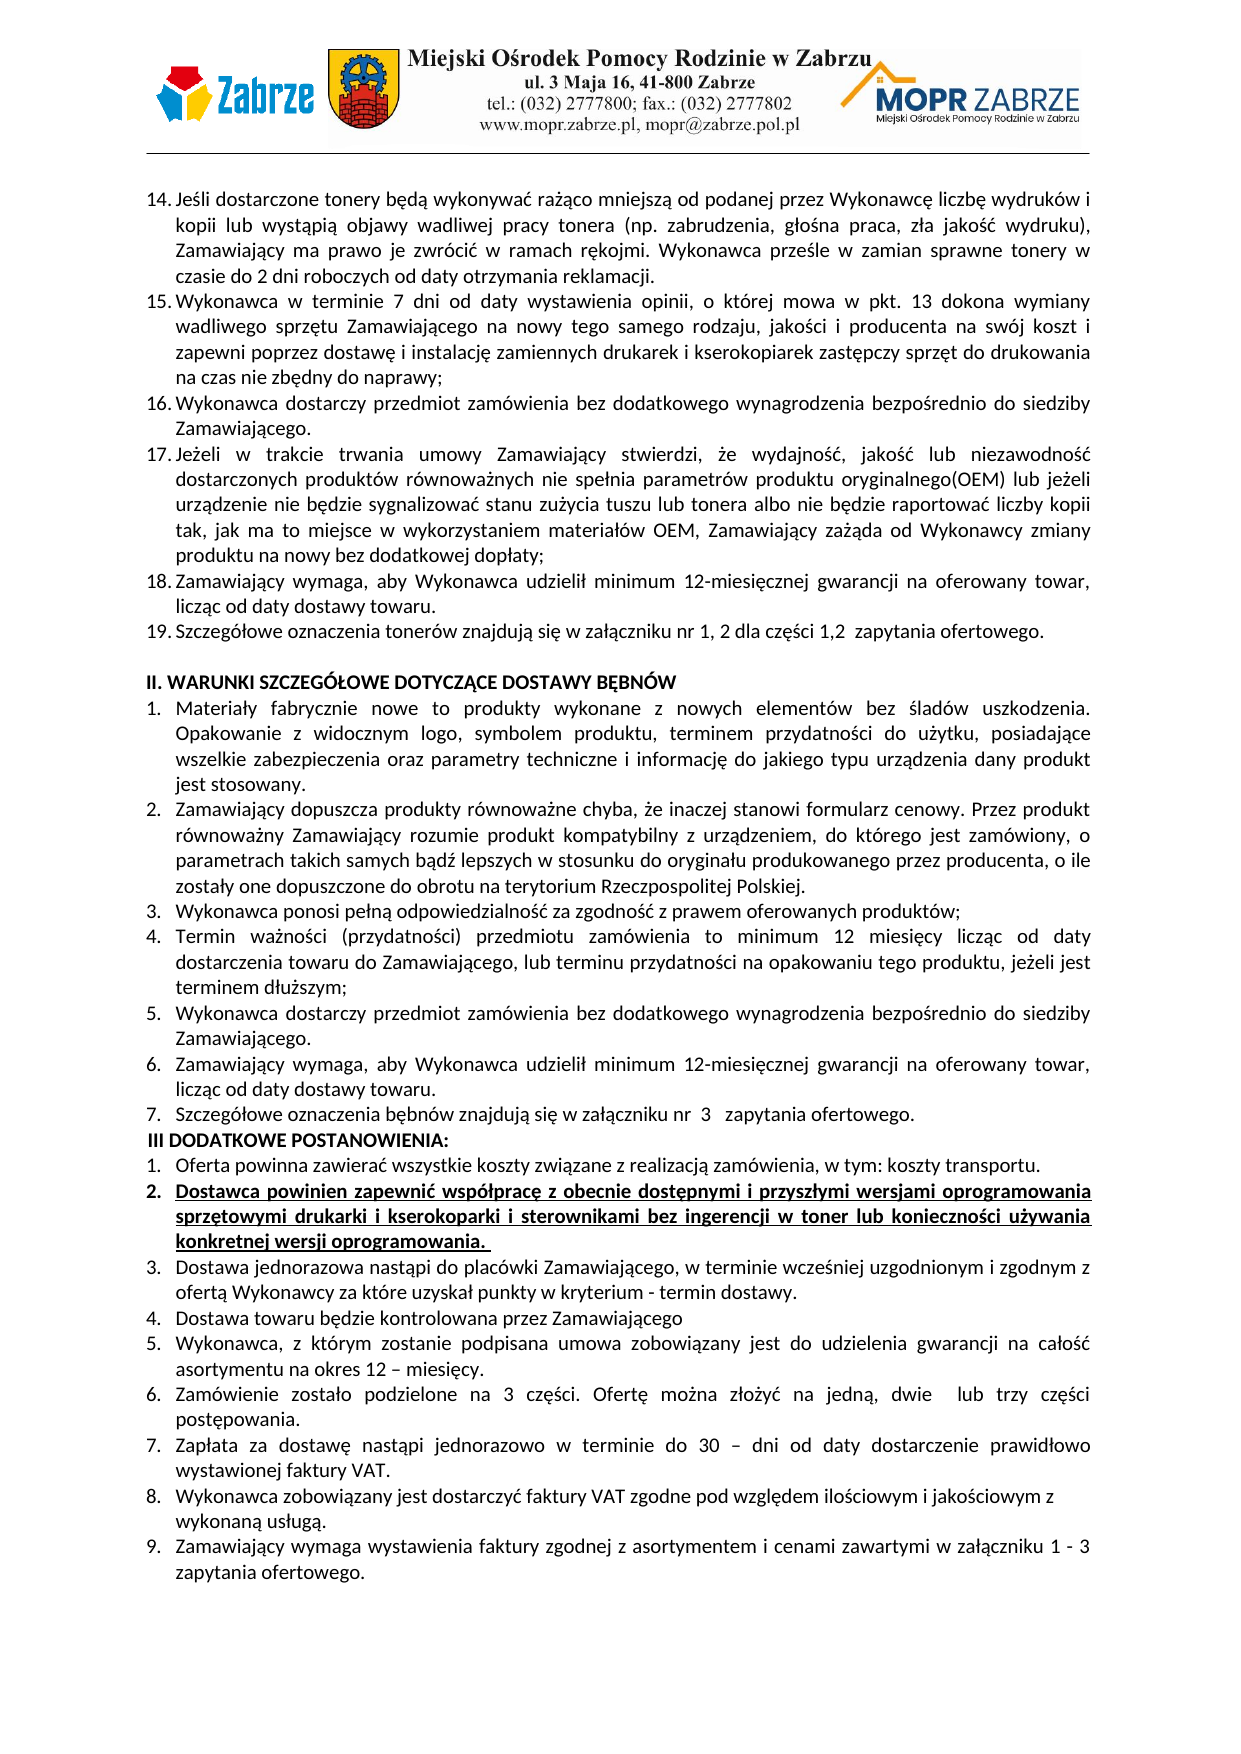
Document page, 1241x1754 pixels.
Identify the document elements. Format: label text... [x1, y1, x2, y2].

list Zapłata za dostawę nastąpi jednorazowo w terminie do 30 – dni od daty dostarczenie prawidłowo wystawionej faktury VAT. [146, 1432, 1092, 1483]
list Wykonawca dostarczy przedmiot zamówienia bez dodatkowego wynagrodzenia bezpośrednio do siedziby Zamawiającego. [146, 1000, 1092, 1051]
list Wykonawca zobowiązany jest dostarczyć faktury VAT zgodne pod względem ilościowym i jakościowym z wykonaną usługą. [146, 1483, 1092, 1534]
list Wykonawca, z którym zostanie podpisana umowa zobowiązany jest do udzielenia gwarancji na całość asortymentu na okres 12 – miesięcy. [146, 1330, 1092, 1381]
list Wykonawca w terminie 7 dni od daty wystawienia opinii, o której mowa w pkt. 13 dokona wymiany wadliwego sprzętu Zamawiającego na nowy tego samego rodzaju, jakości i producenta na swój koszt i zapewni poprzez dostawę i instalację zamiennych drukarek i kserokopiarek zastępczy sprzęt do drukowania na czas nie zbędny do naprawy; [146, 288, 1092, 390]
list Szczegółowe oznaczenia tonerów znajdują się w załączniku nr 1, 2 dla części 1,2 zapytania ofertowego. [146, 619, 1092, 644]
list Zamawiający dopuszcza produkty równoważne chyba, że inaczej stanowi formularz cenowy. Przez produkt równoważny Zamawiający rozumie produkt kompatybilny z urządzeniem, do którego jest zamówiony, o parametrach takich samych bądź lepszych w stosunku do oryginału produkowanego przez producenta, o ile zostały one dopuszczone do obrotu na terytorium Rzeczpospolitej Polskiej. [146, 797, 1092, 898]
list Szczegółowe oznaczenia bębnów znajdują się w załączniku nr 3 zapytania ofertowego. [146, 1102, 1092, 1127]
list Wykonawca ponosi pełną odpowiedzialność za zgodność z prawem oferowanych produktów; [146, 898, 1092, 924]
list Zamawiający wymaga, aby Wykonawca udzielił minimum 12-miesięcznej gwarancji na oferowany towar, licząc od daty dostawy towaru. [146, 568, 1092, 619]
list Dostawa jednorazowa nastąpi do placówki Zamawiającego, w terminie wcześniej uzgodnionym i zgodnym z ofertą Wykonawcy za które uzyskał punkty w kryterium - termin dostawy. [146, 1254, 1092, 1305]
list Dostawa towaru będzie kontrolowana przez Zamawiającego [146, 1305, 1092, 1330]
list Termin ważności (przydatności) przedmiotu zamówienia to minimum 12 miesięcy licząc od daty dostarczenia towaru do Zamawiającego, lub terminu przydatności na opakowaniu tego produktu, jeżeli jest terminem dłuższym; [146, 924, 1092, 1000]
text III DODATKOWE POSTANOWIENIA: [147, 1127, 1092, 1152]
list Zamawiający wymaga, aby Wykonawca udzielił minimum 12-miesięcznej gwarancji na oferowany towar, licząc od daty dostawy towaru. [146, 1051, 1092, 1102]
list Jeżeli w trakcie trwania umowy Zamawiający stwierdzi, że wydajność, jakość lub niezawodność dostarczonych produktów równoważnych nie spełnia parametrów produktu oryginalnego(OEM) lub jeżeli urządzenie nie będzie sygnalizować stanu zużycia tuszu lub tonera albo nie będzie raportować liczby kopii tak, jak ma to miejsce w wykorzystaniem materiałów OEM, Zamawiający zażąda od Wykonawcy zmiany produktu na nowy bez dodatkowej dopłaty; [146, 441, 1092, 568]
picture [145, 44, 1091, 158]
text II. WARUNKI SZCZEGÓŁOWE DOTYCZĄCE DOSTAWY BĘBNÓW [146, 669, 1092, 695]
list Wykonawca dostarczy przedmiot zamówienia bez dodatkowego wynagrodzenia bezpośrednio do siedziby Zamawiającego. [146, 390, 1092, 441]
list Zamówienie zostało podzielone na 3 części. Ofertę można złożyć na jedną, dwie lub trzy części postępowania. [146, 1381, 1092, 1432]
list Dostawca powinien zapewnić współpracę z obecnie dostępnymi i przyszłymi wersjami oprogramowania sprzętowymi drukarki i kserokoparki i sterownikami bez ingerencji w toner lub konieczności używania konkretnej wersji oprogramowania. [146, 1178, 1092, 1254]
list Zamawiający wymaga wystawienia faktury zgodnej z asortymentem i cenami zawartymi w załączniku 1 - 3 zapytania ofertowego. [146, 1534, 1092, 1584]
list Jeśli dostarczone tonery będą wykonywać rażąco mniejszą od podanej przez Wykonawcę liczbę wydruków i kopii lub wystąpią objawy wadliwej pracy tonera (np. zabrudzenia, głośna praca, zła jakość wydruku), Zamawiający ma prawo je zwrócić w ramach rękojmi. Wykonawca prześle w zamian sprawne tonery w czasie do 2 dni roboczych od daty otrzymania reklamacji. [146, 187, 1092, 288]
list Materiały fabrycznie nowe to produkty wykonane z nowych elementów bez śladów uszkodzenia. Opakowanie z widocznym logo, symbolem produktu, terminem przydatności do użytku, posiadające wszelkie zabezpieczenia oraz parametry techniczne i informację do jakiego typu urządzenia dany produkt jest stosowany. [146, 695, 1092, 797]
list Oferta powinna zawierać wszystkie koszty związane z realizacją zamówienia, w tym: koszty transportu. [146, 1152, 1092, 1178]
